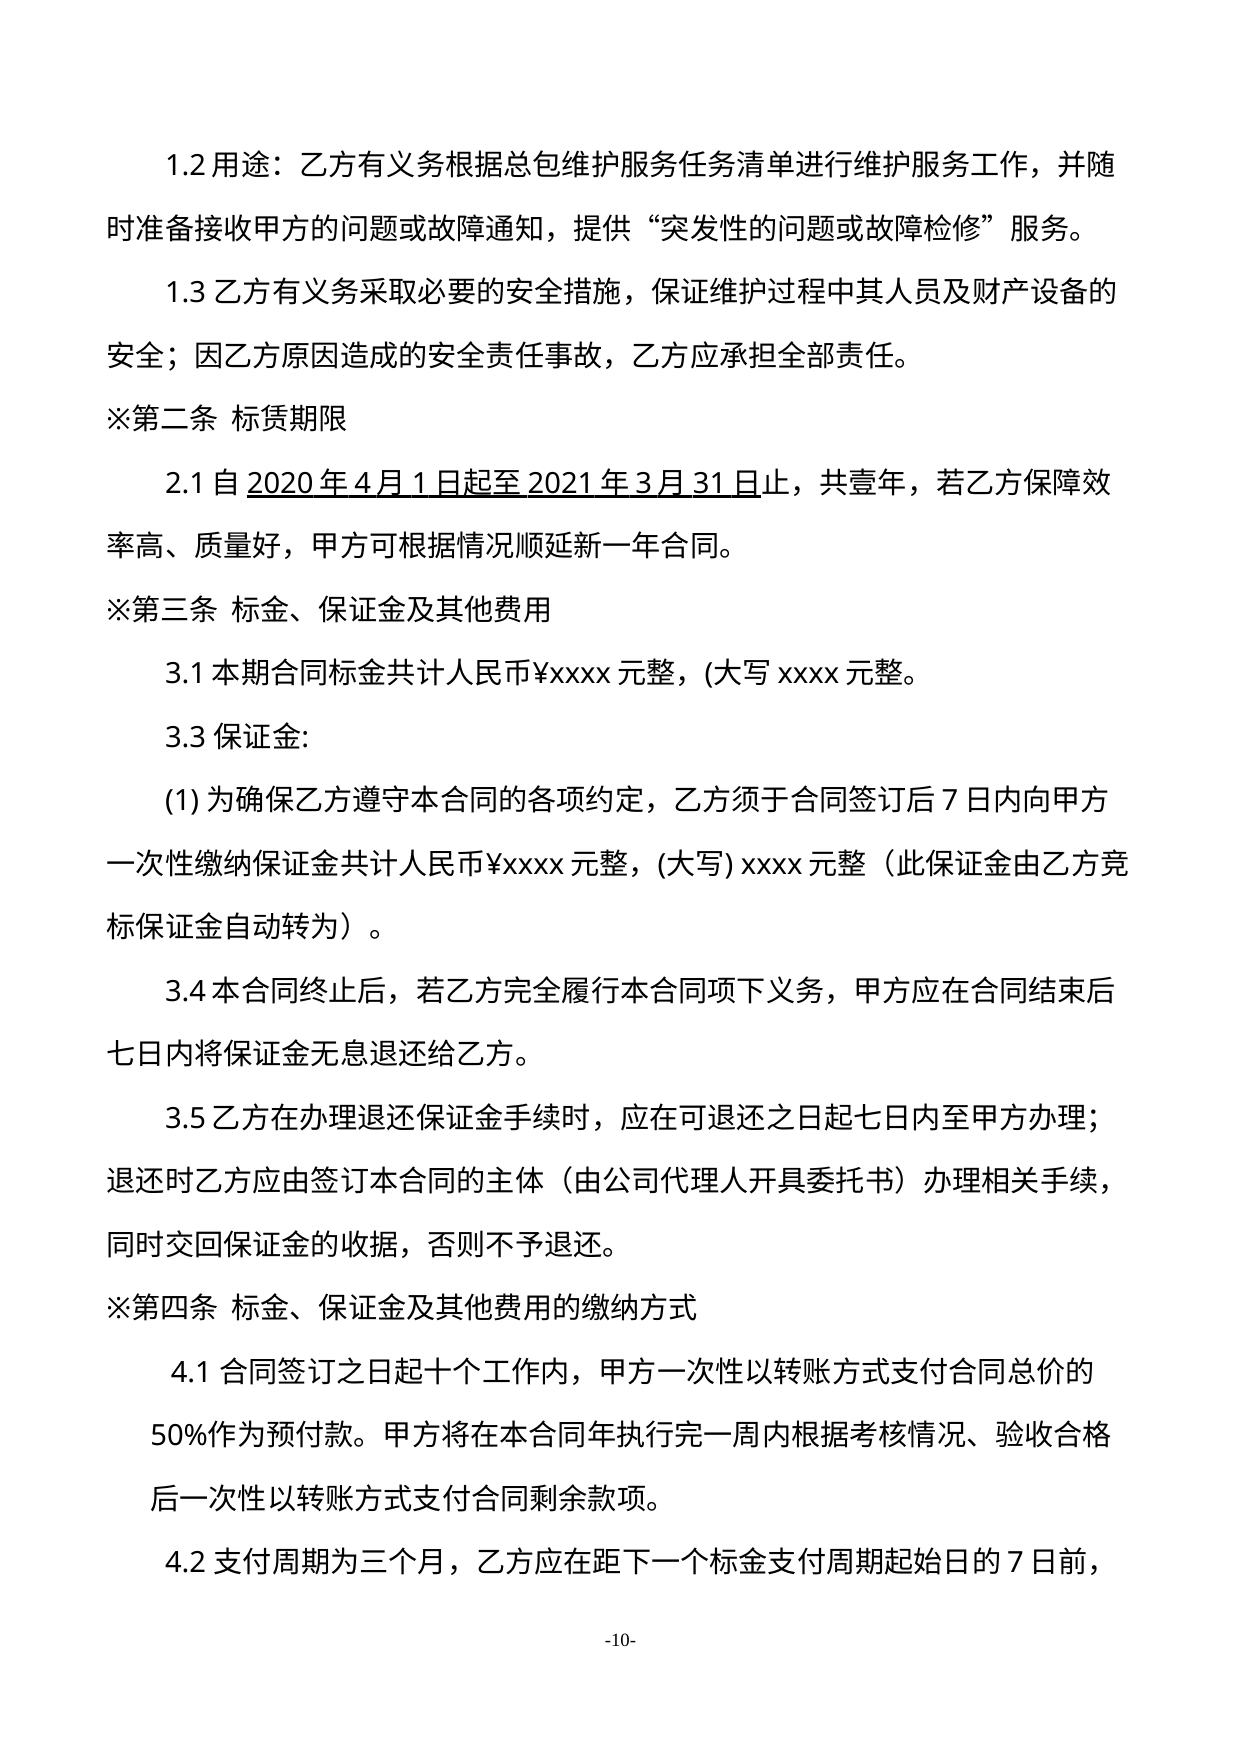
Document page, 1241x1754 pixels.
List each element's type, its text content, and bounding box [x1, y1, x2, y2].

list 2.1自2020年4月1日起至2021年3月31日止，共壹年，若乙方保障效率高、质量好，甲方可根据情况顺延新一年合同。 [106, 459, 1134, 565]
text (1) 为确保乙方遵守本合同的各项约定，乙方须于合同签订后7日内向甲方一次性缴纳保证金共计人民币¥xxxx元整，(大写) xxxx元整（此保证金由乙方竞标保证金自动转为）。 [106, 777, 1134, 946]
list 1.2用途：乙方有义务根据总包维护服务任务清单进行维护服务工作，并随时准备接收甲方的问题或故障通知，提供“突发性的问题或故障检修”服务。 [106, 142, 1134, 248]
text 4.1 合同签订之日起十个工作内，甲方一次性以转账方式支付合同总价的50%作为预付款。甲方将在本合同年执行完一周内根据考核情况、验收合格后一次性以转账方式支付合同剩余款项。 [150, 1348, 1134, 1518]
text 3.1本期合同标金共计人民币¥xxxx元整，(大写xxxx元整。 [106, 650, 1134, 692]
text 3.5乙方在办理退还保证金手续时，应在可退还之日起七日内至甲方办理；退还时乙方应由签订本合同的主体（由公司代理人开具委托书）办理相关手续，同时交回保证金的收据，否则不予退还。 [106, 1094, 1134, 1264]
text 3.3 保证金: [106, 713, 1134, 756]
list ※第二条 标赁期限 [106, 396, 1134, 438]
text 3.4本合同终止后，若乙方完全履行本合同项下义务，甲方应在合同结束后七日内将保证金无息退还给乙方。 [106, 967, 1134, 1073]
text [106, 1539, 1134, 1581]
text ※第三条 标金、保证金及其他费用 [106, 586, 1134, 629]
text ※第四条 标金、保证金及其他费用的缴纳方式 [106, 1285, 1134, 1327]
list 1.3 乙方有义务采取必要的安全措施，保证维护过程中其人员及财产设备的安全；因乙方原因造成的安全责任事故，乙方应承担全部责任。 [106, 269, 1134, 374]
